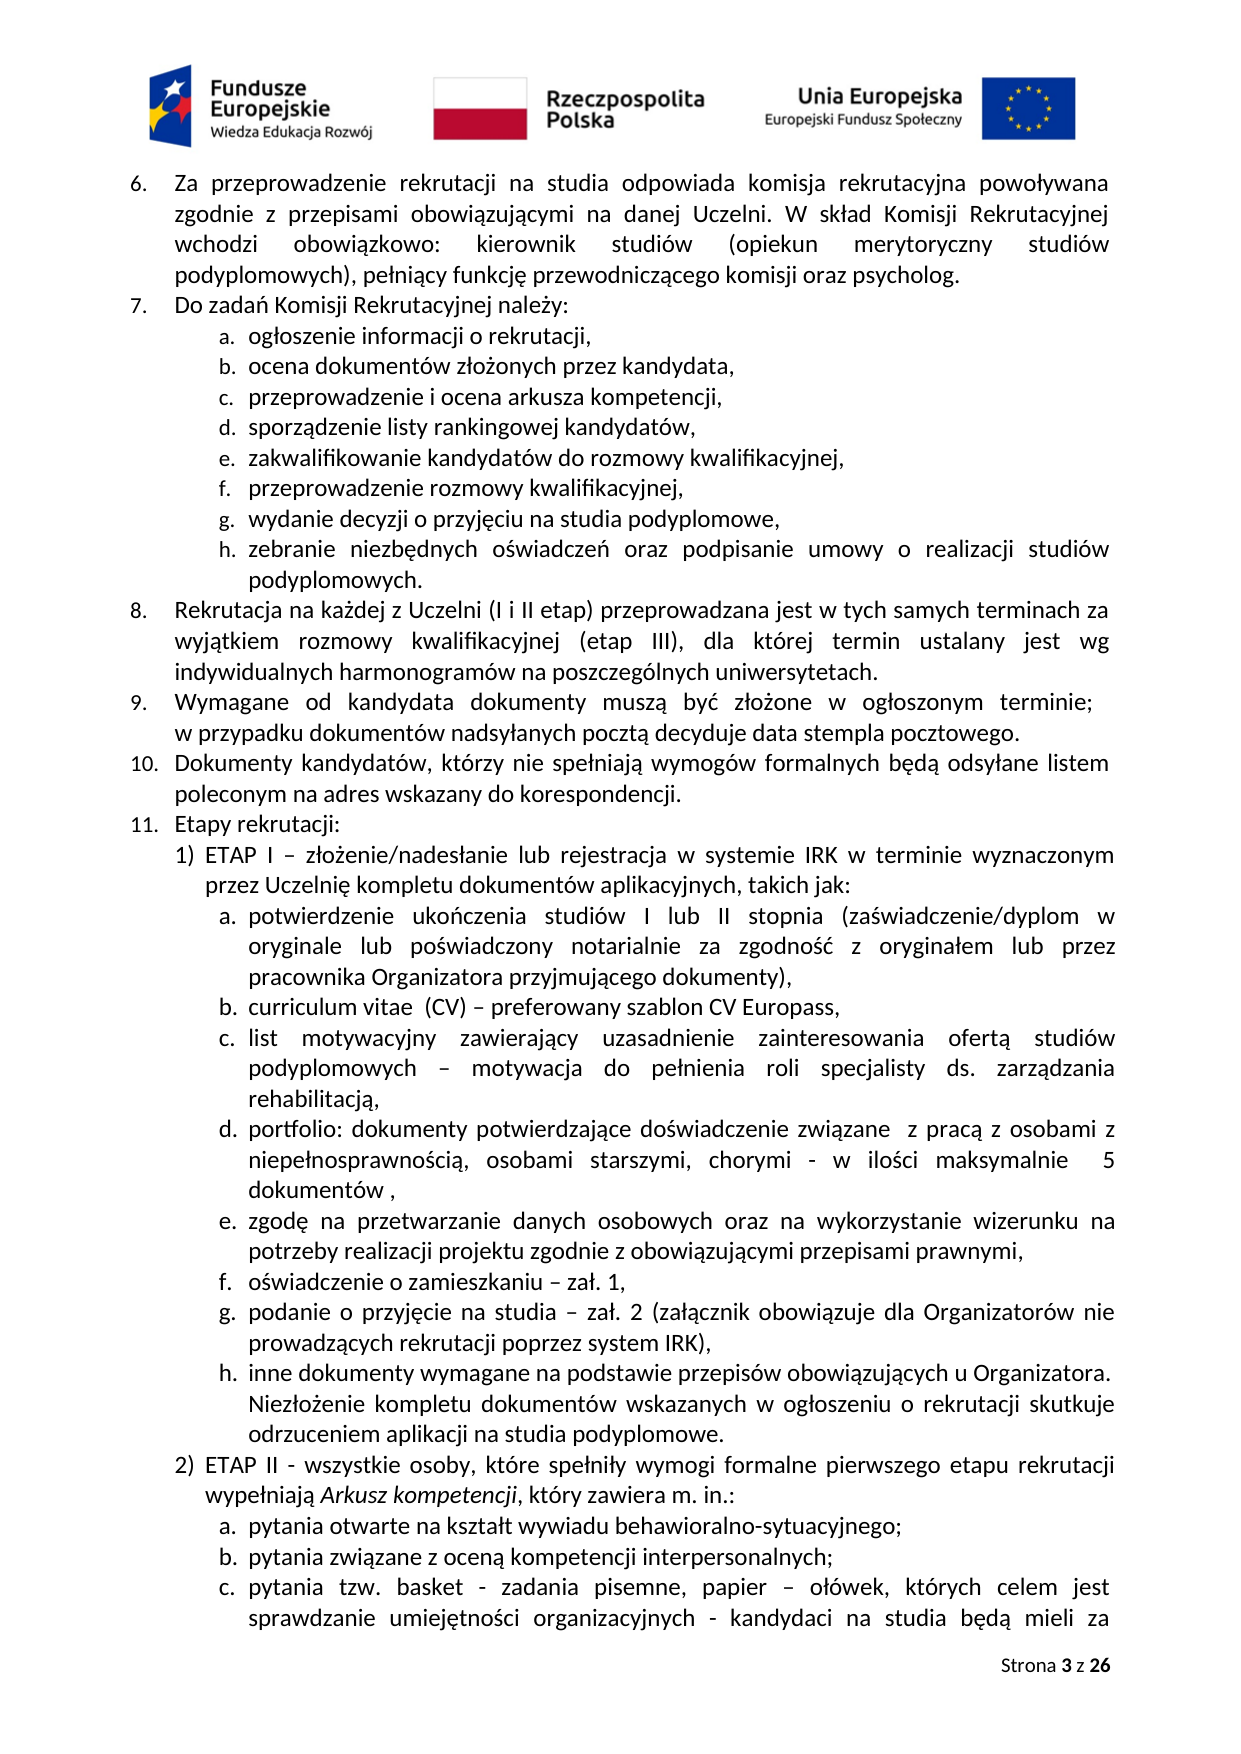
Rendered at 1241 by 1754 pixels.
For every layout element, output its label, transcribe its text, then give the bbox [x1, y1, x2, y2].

list potwierdzenie ukończenia studiów I lub II stopnia (zaświadczenie/dyplom w oryginale lub poświadczony notarialnie za zgodność z oryginałem lub przez pracownika Organizatora przyjmującego dokumenty), [218, 900, 1116, 991]
list przeprowadzenie i ocena arkusza kompetencji, [218, 381, 1110, 411]
list curriculum vitae (CV) – preferowany szablon CV Europass, [218, 991, 1116, 1022]
list Dokumenty kandydatów, którzy nie spełniają wymogów formalnych będą odsyłane listem poleconym na adres wskazany do korespondencji. [130, 747, 1110, 808]
list oświadczenie o zamieszkaniu – zał. 1, [218, 1266, 1116, 1297]
list sporządzenie listy rankingowej kandydatów, [218, 411, 1110, 442]
list zakwalifikowanie kandydatów do rozmowy kwalifikacyjnej, [218, 442, 1110, 472]
list inne dokumenty wymagane na podstawie przepisów obowiązujących u Organizatora. [218, 1358, 1116, 1388]
picture [129, 44, 1096, 168]
list portfolio: dokumenty potwierdzające doświadczenie związane z pracą z osobami z niepełnosprawnością, osobami starszymi, chorymi - w ilości maksymalnie 5 dokumentów , [218, 1113, 1116, 1205]
list pytania związane z oceną kompetencji interpersonalnych; [218, 1541, 1110, 1571]
list Do zadań Komisji Rekrutacyjnej należy: [130, 289, 1110, 320]
list pytania otwarte na kształt wywiadu behawioralno-sytuacyjnego; [218, 1510, 1110, 1541]
list Niezłożenie kompletu dokumentów wskazanych w ogłoszeniu o rekrutacji skutkuje odrzuceniem aplikacji na studia podyplomowe. [248, 1388, 1116, 1449]
list Wymagane od kandydata dokumenty muszą być złożone w ogłoszonym terminie; w przypadku dokumentów nadsyłanych pocztą decyduje data stempla pocztowego. [130, 686, 1110, 747]
list Za przeprowadzenie rekrutacji na studia odpowiada komisja rekrutacyjna powoływana zgodnie z przepisami obowiązującymi na danej Uczelni. W skład Komisji Rekrutacyjnej wchodzi obowiązkowo: kierownik studiów (opiekun merytoryczny studiów podyplomowych), pełniący funkcję przewodniczącego komisji oraz psycholog. [130, 167, 1110, 289]
list ocena dokumentów złożonych przez kandydata, [218, 350, 1110, 381]
list Etapy rekrutacji: [130, 808, 1110, 839]
list ETAP II - wszystkie osoby, które spełniły wymogi formalne pierwszego etapu rekrutacji wypełniają Arkusz kompetencji, który zawiera m. in.: [174, 1449, 1116, 1510]
list list motywacyjny zawierający uzasadnienie zainteresowania ofertą studiów podyplomowych – motywacja do pełnienia roli specjalisty ds. zarządzania rehabilitacją, [218, 1022, 1116, 1113]
list podanie o przyjęcie na studia – zał. 2 (załącznik obowiązuje dla Organizatorów nie prowadzących rekrutacji poprzez system IRK), [218, 1297, 1116, 1358]
list ETAP I – złożenie/nadesłanie lub rejestracja w systemie IRK w terminie wyznaczonym przez Uczelnię kompletu dokumentów aplikacyjnych, takich jak: [174, 839, 1116, 900]
list wydanie decyzji o przyjęciu na studia podyplomowe, [218, 503, 1110, 533]
list przeprowadzenie rozmowy kwalifikacyjnej, [218, 472, 1110, 503]
list ogłoszenie informacji o rekrutacji, [218, 320, 1110, 350]
list zgodę na przetwarzanie danych osobowych oraz na wykorzystanie wizerunku na potrzeby realizacji projektu zgodnie z obowiązującymi przepisami prawnymi, [218, 1205, 1116, 1266]
list zebranie niezbędnych oświadczeń oraz podpisanie umowy o realizacji studiów podyplomowych. [218, 533, 1110, 594]
list Rekrutacja na każdej z Uczelni (I i II etap) przeprowadzana jest w tych samych terminach za wyjątkiem rozmowy kwalifikacyjnej (etap III), dla której termin ustalany jest wg indywidualnych harmonogramów na poszczególnych uniwersytetach. [130, 594, 1110, 686]
